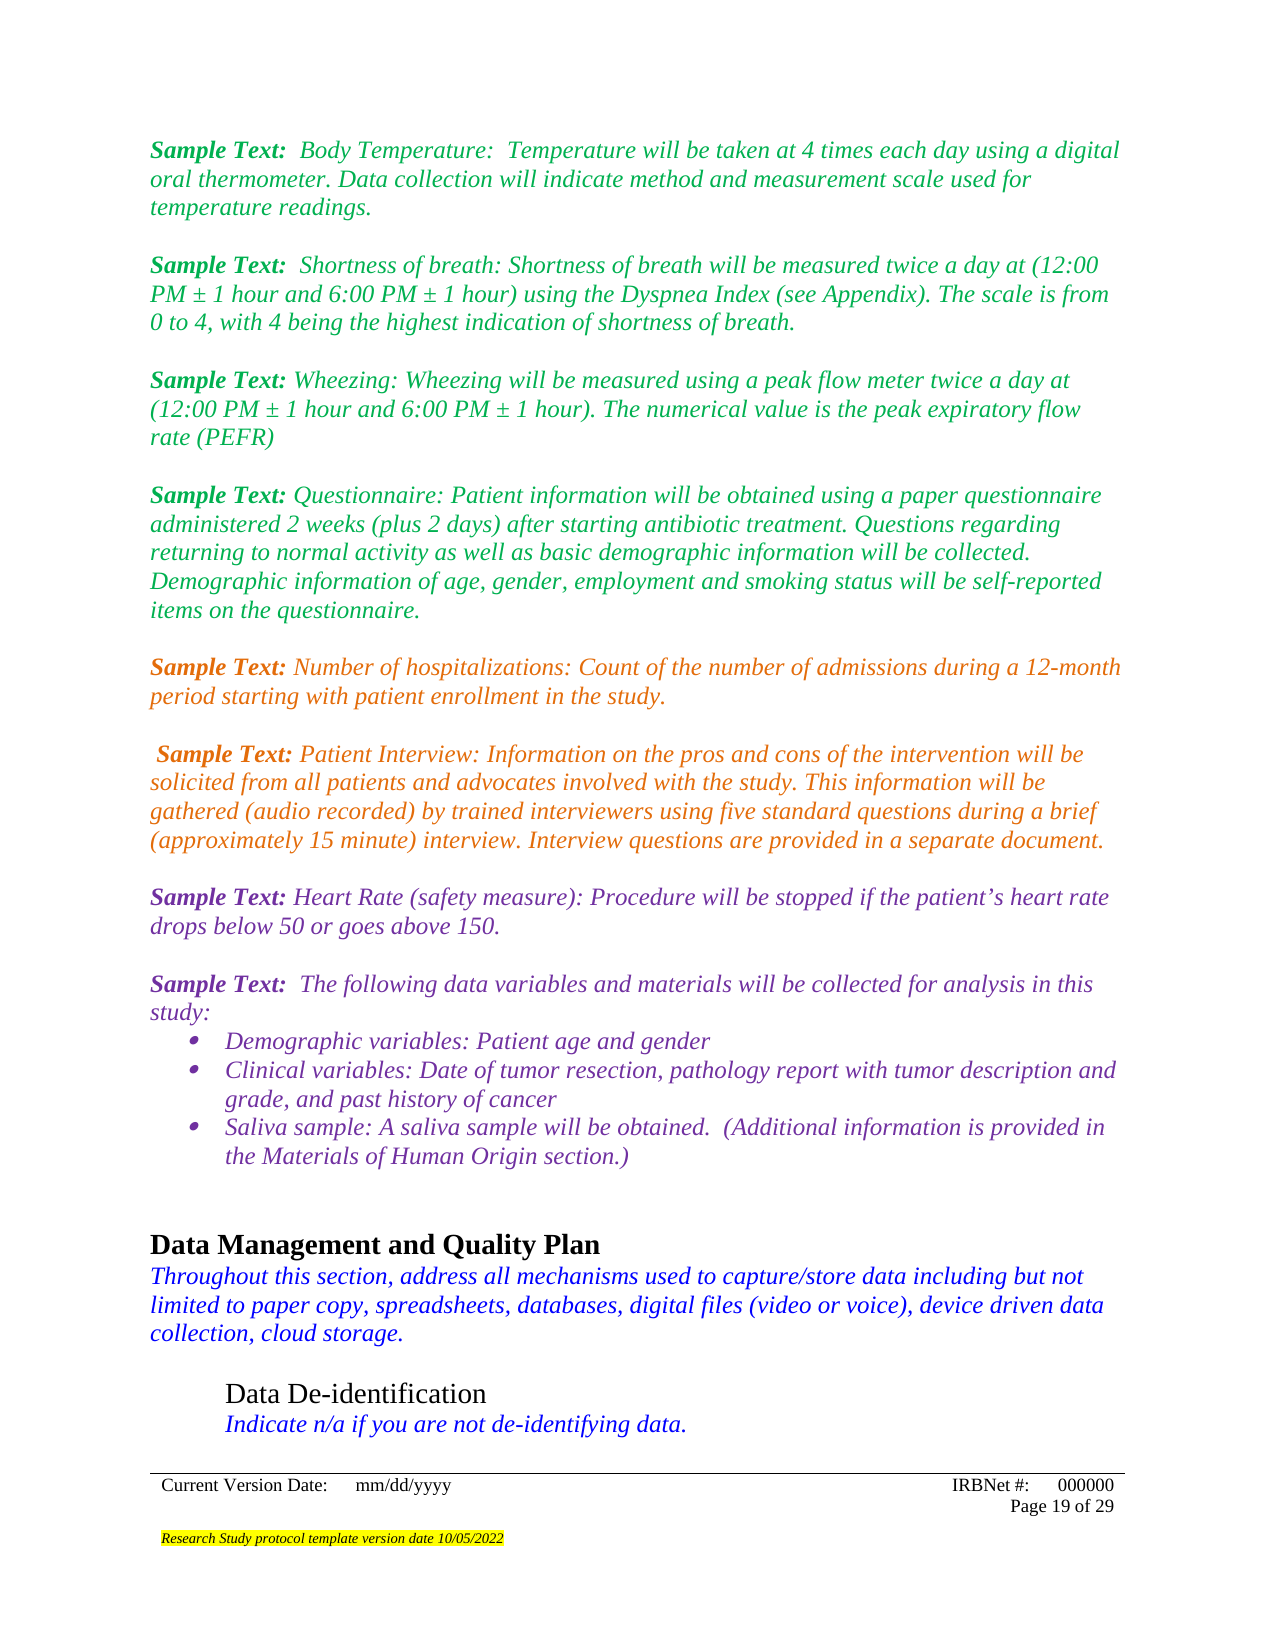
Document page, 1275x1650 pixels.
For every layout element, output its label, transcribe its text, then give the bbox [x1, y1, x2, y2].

text Sample Text: Shortness of breath: Shortness of breath will be measured twice a day at (12:00 PM ± 1 hour and 6:00 PM ± 1 hour) using the Dyspnea Index (see Appendix). The scale is from 0 to 4, with 4 being the highest indication of shortness of breath. [150, 595, 1125, 681]
list Demographic variables: Patient age and gender [187, 1371, 1125, 1400]
text Depending on your study type, you may have endpoints or outcome measures, or both. For example, if you are conducting a cancer study, your endpoint might be progression of disease. If you are conducting an intervention study, your endpoint might be reduction of disease as measured by change in blood pressure. [150, 135, 1125, 250]
text Sample Text: The following data variables and materials will be collected for analysis in this study: [150, 1314, 1125, 1371]
text Sample Text: Heart Rate (safety measure): Procedure will be stopped if the patient’s heart rate drops below 50 or goes above 150. [150, 1227, 1125, 1285]
text Describe the primary and secondary study endpoints/outcome measures/data elements. These may be designated variables or may be safety related values (such as specific time points, evidence of liver toxicity, or inability to tolerate further treatment). [150, 279, 1125, 365]
text Sample Text: Questionnaire: Patient information will be obtained using a paper questionnaire administered 2 weeks (plus 2 days) after starting antibiotic treatment. Questions regarding returning to normal activity as well as basic demographic information will be collected. Demographic information of age, gender, employment and smoking status will be self-reported items on the questionnaire. [150, 825, 1125, 969]
text Sample Text: Body Temperature: Temperature will be taken at 4 times each day using a digital oral thermometer. Data collection will indicate method and measurement scale used for temperature readings. [150, 480, 1125, 566]
text Sample Text: Number of hospitalizations: Count of the number of admissions during a 12-month period starting with patient enrollment in the study. [150, 997, 1125, 1055]
text Sample Text: Patient Interview: Information on the pros and cons of the intervention will be solicited from all patients and advocates involved with the study. This information will be gathered (audio recorded) by trained interviewers using five standard questions during a brief (approximately 15 minute) interview. Interview questions are provided in a separate document. [150, 1084, 1125, 1199]
text If the variable will be used as a safety measure, please define as such. [150, 394, 1125, 422]
text Sample Text: Wheezing: Wheezing will be measured using a peak flow meter twice a day at (12:00 PM ± 1 hour and 6:00 PM ± 1 hour). The numerical value is the peak expiratory flow rate (PEFR) [150, 710, 1125, 796]
